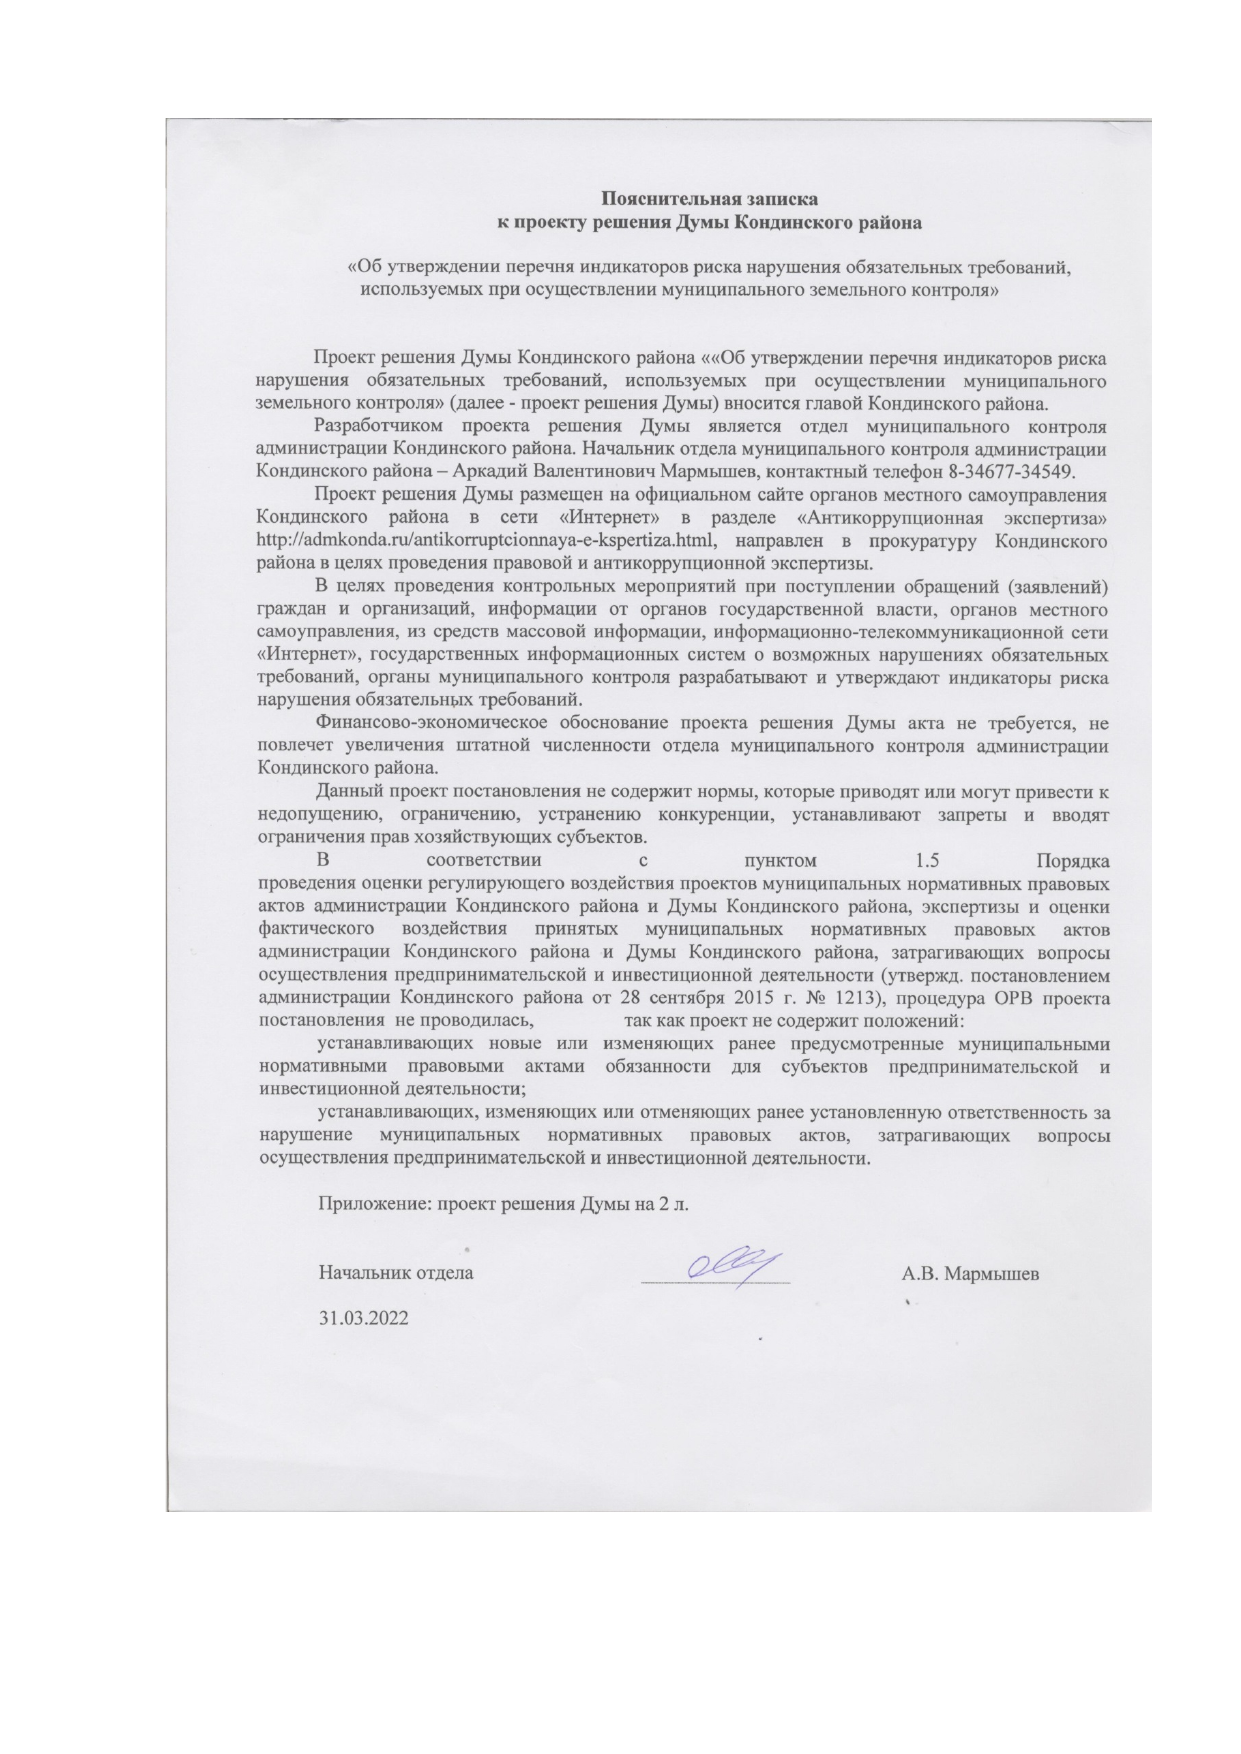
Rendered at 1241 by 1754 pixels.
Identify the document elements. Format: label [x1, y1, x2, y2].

picture [165, 118, 1152, 1512]
